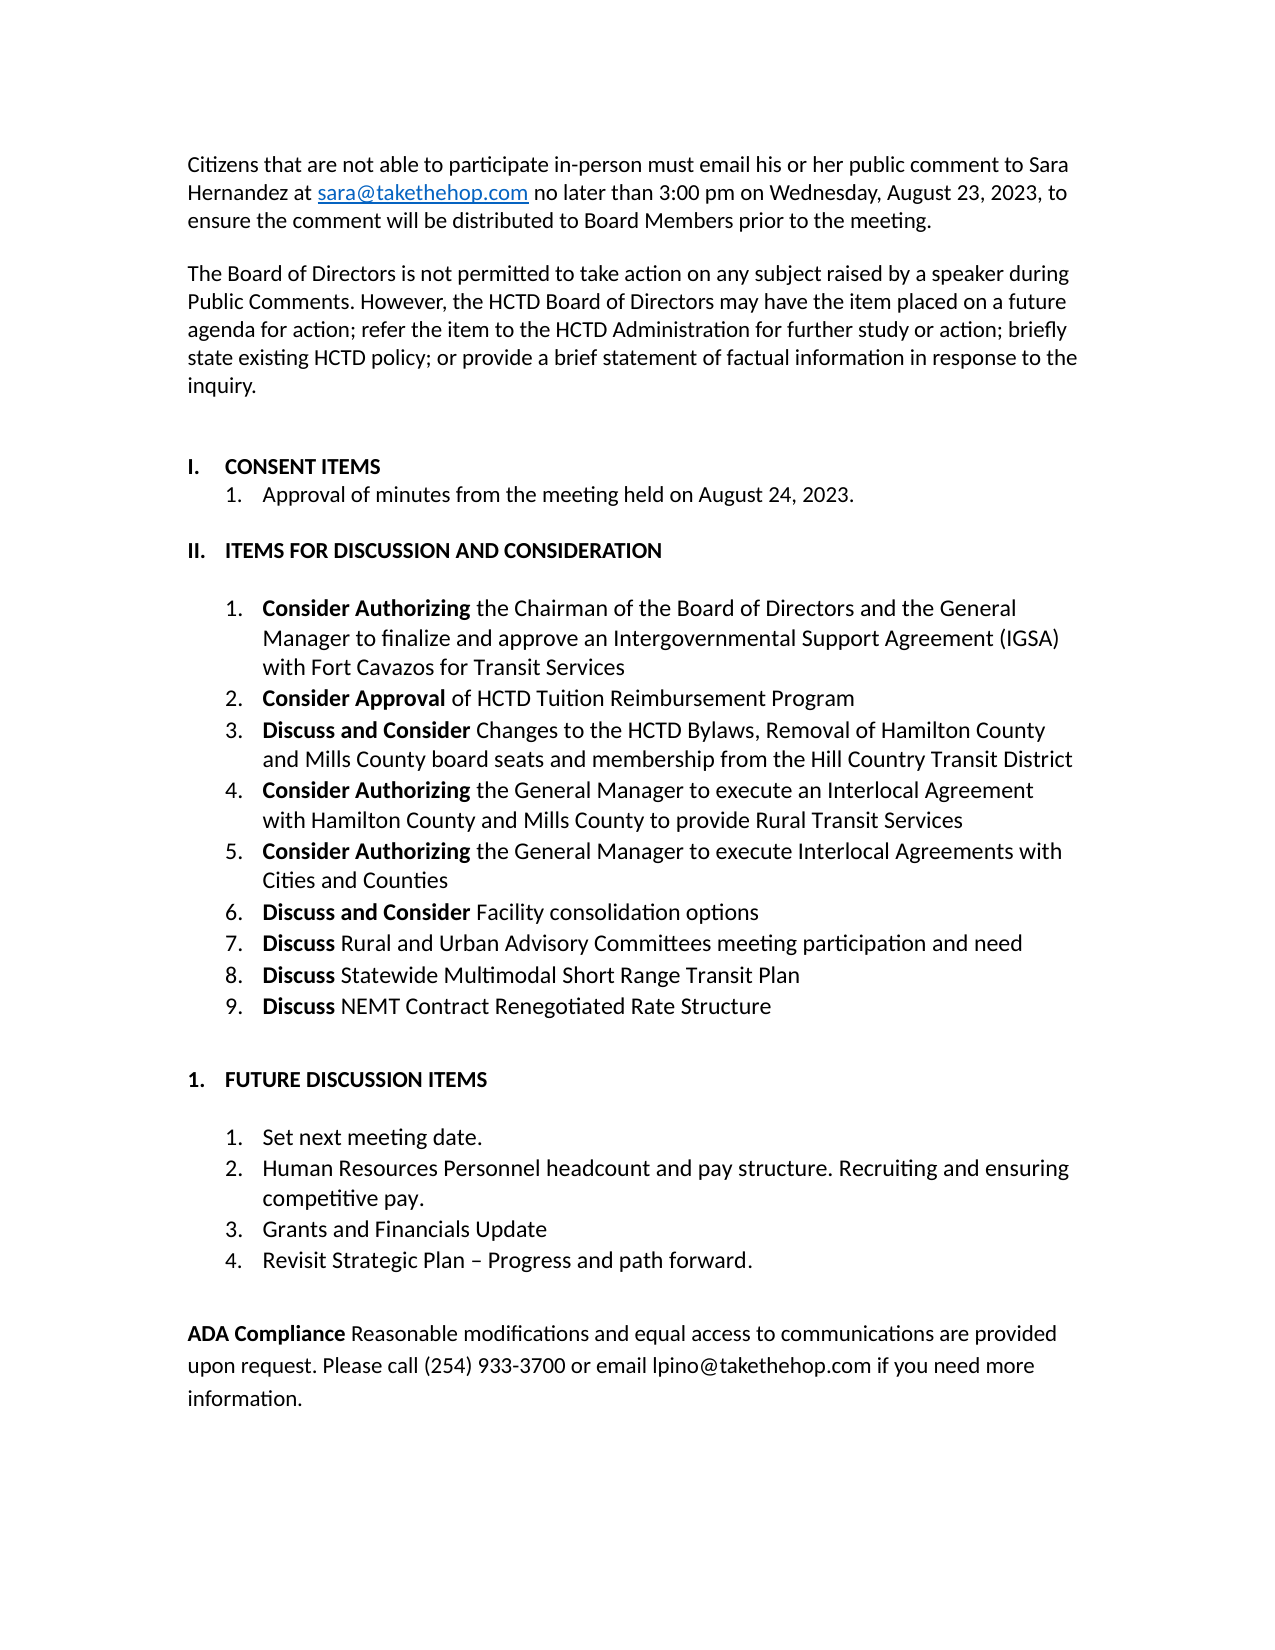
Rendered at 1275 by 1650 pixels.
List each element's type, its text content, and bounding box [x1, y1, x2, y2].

list Set next meeting date. [225, 1122, 1082, 1151]
list Approval of minutes from the meeting held on August 24, 2023. [225, 480, 1082, 508]
text Citizens that are not able to participate in-person must email his or her public comment to Sara Hernandez at sara@takethehop.com no later than 3:00 pm on Wednesday, August 23, 2023, to ensure the comment will be distributed to Board Members prior to the meeting. [187, 150, 1082, 234]
list Discuss Statewide Multimodal Short Range Transit Plan [225, 960, 1082, 989]
list ITEMS FOR DISCUSSION AND CONSIDERATION [187, 536, 1082, 564]
list Discuss and Consider Facility consolidation options [225, 897, 1082, 926]
list Revisit Strategic Plan – Progress and path forward. [225, 1246, 1082, 1275]
list Consider Authorizing the General Manager to execute Interlocal Agreements with Cities and Counties [225, 836, 1082, 895]
list Consider Authorizing the General Manager to execute an Interlocal Agreement with Hamilton County and Mills County to provide Rural Transit Services [225, 776, 1082, 834]
list Consider Authorizing the Chairman of the Board of Directors and the General Manager to finalize and approve an Intergovernmental Support Agreement (IGSA) with Fort Cavazos for Transit Services [225, 593, 1082, 681]
list FUTURE DISCUSSION ITEMS [187, 1065, 1082, 1093]
list Human Resources Personnel headcount and pay structure. Recruiting and ensuring competitive pay. [225, 1153, 1082, 1212]
list CONSENT ITEMS [187, 452, 1082, 480]
text The Board of Directors is not permitted to take action on any subject raised by a speaker during Public Comments. However, the HCTD Board of Directors may have the item placed on a future agenda for action; refer the item to the HCTD Administration for further study or action; briefly state existing HCTD policy; or provide a brief statement of factual information in response to the inquiry. [187, 259, 1082, 399]
list Grants and Financials Update [225, 1214, 1082, 1243]
list Discuss Rural and Urban Advisory Committees meeting participation and need [225, 928, 1082, 958]
list Discuss NEMT Contract Renegotiated Rate Structure [225, 991, 1082, 1021]
list Discuss and Consider Changes to the HCTD Bylaws, Removal of Hamilton County and Mills County board seats and membership from the Hill Country Transit District [225, 715, 1082, 773]
list Consider Approval of HCTD Tuition Reimbursement Program [225, 683, 1082, 713]
text ADA Compliance Reasonable modifications and equal access to communications are provided upon request. Please call (254) 933-3700 or email lpino@takethehop.com if you need more information. [187, 1319, 1082, 1412]
